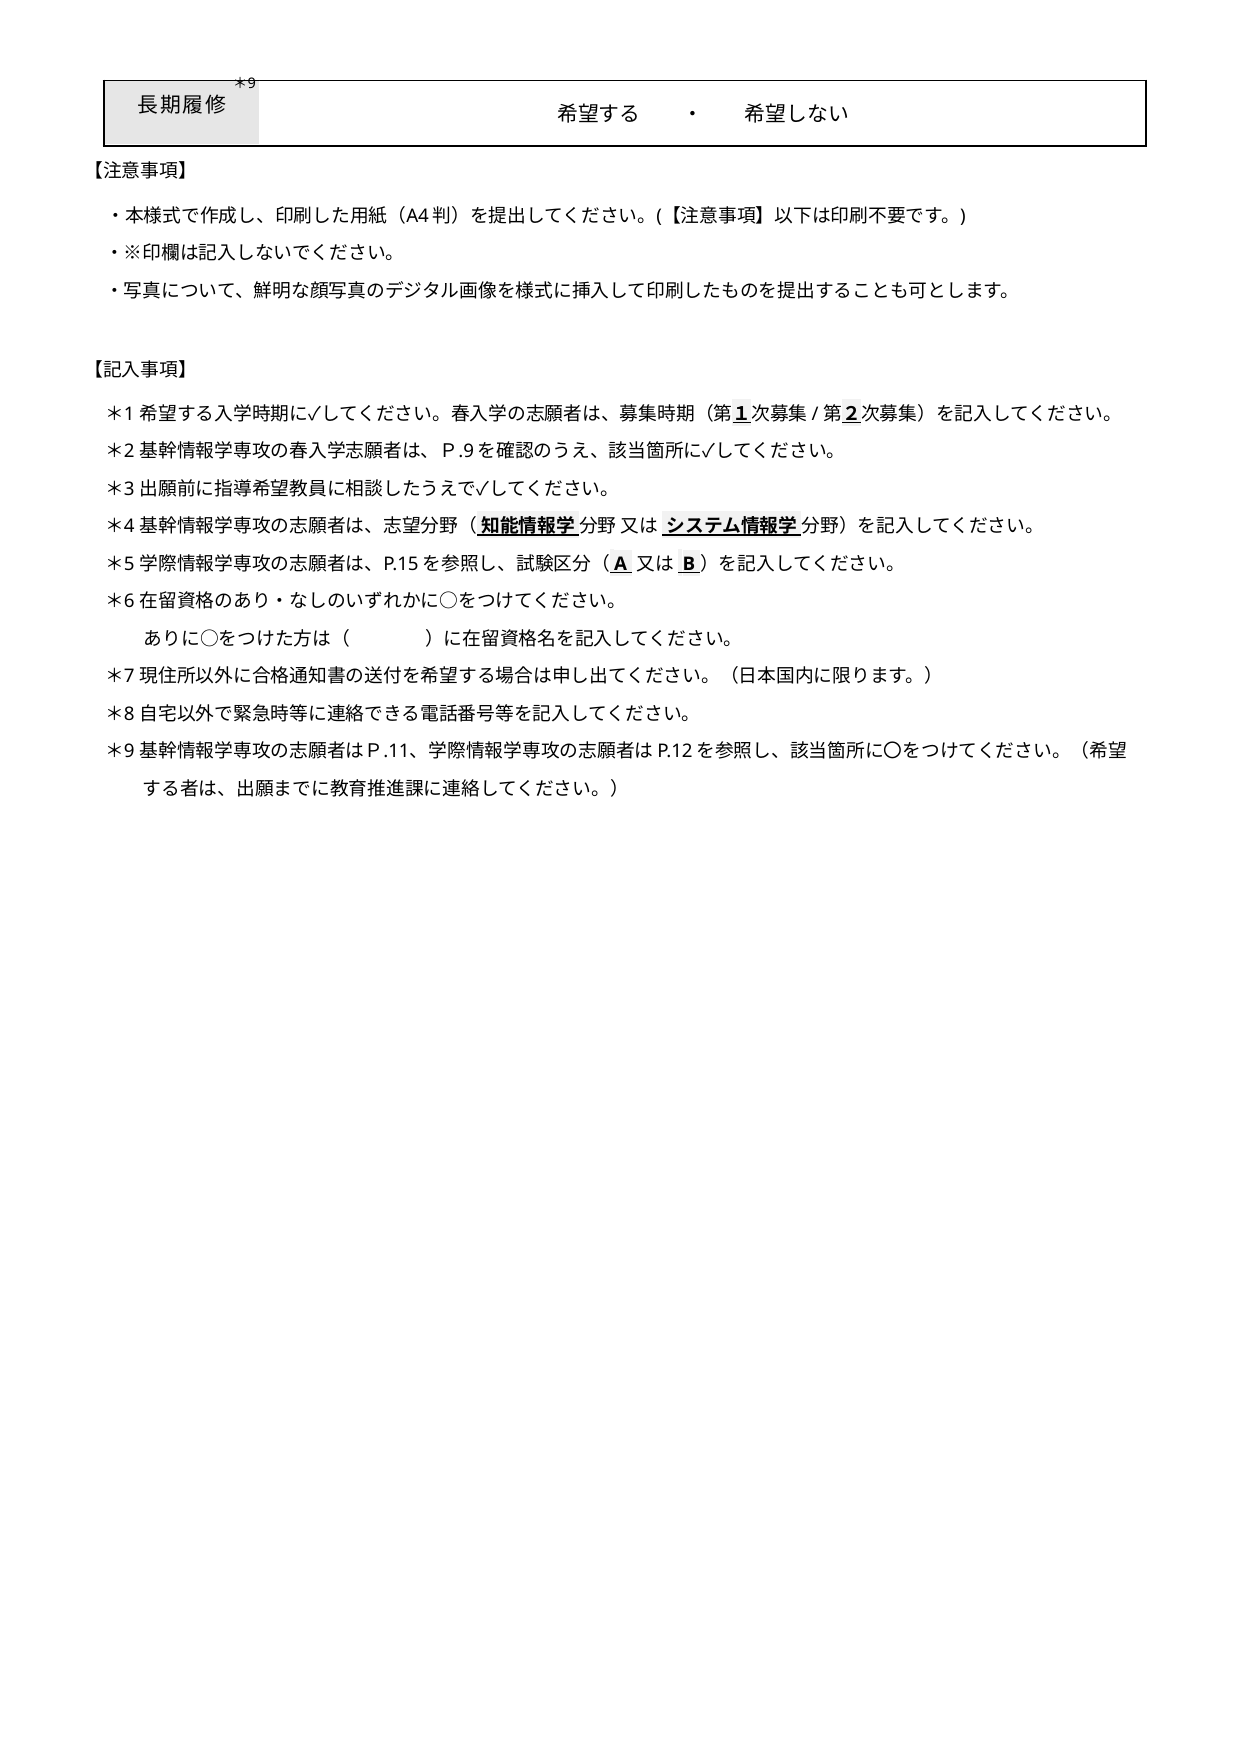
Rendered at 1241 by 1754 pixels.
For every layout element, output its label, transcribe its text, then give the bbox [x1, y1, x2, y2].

table_cell 希望する ・ 希望しない [260, 81, 1145, 144]
text 【注意事項】 [84, 150, 1146, 188]
text 【記入事項】 [84, 349, 1146, 387]
text ありに○をつけた方は（ ）に在留資格名を記入してください。 [143, 618, 1146, 656]
text ＊1 希望する入学時期に✓してください。春入学の志願者は、募集時期（第１次募集 / 第２次募集）を記入してください。 [105, 393, 1146, 431]
text ・本様式で作成し、印刷した用紙（A4判）を提出してください。(【注意事項】以下は印刷不要です。) [97, 195, 1146, 233]
text ・写真について、鮮明な顔写真のデジタル画像を様式に挿入して印刷したものを提出することも可とします。 [105, 270, 1146, 308]
text ＊9 基幹情報学専攻の志願者はＰ.11、学際情報学専攻の志願者はP.12を参照し、該当箇所に〇をつけてください。（希望 [105, 731, 1146, 768]
text ＊5 学際情報学専攻の志願者は、P.15を参照し、試験区分（ A 又は B ）を記入してください。 [105, 543, 1146, 581]
table_cell 長期履修 [105, 81, 259, 144]
text ＊2 基幹情報学専攻の春入学志願者は、Ｐ.9を確認のうえ、該当箇所に✓してください。 [105, 431, 1146, 468]
text ＊8 自宅以外で緊急時等に連絡できる電話番号等を記入してください。 [105, 693, 1146, 731]
text ＊4 基幹情報学専攻の志願者は、志望分野（ 知能情報学 分野 又は システム情報学 分野）を記入してください。 [105, 506, 1146, 543]
text ・※印欄は記入しないでください。 [105, 233, 1146, 270]
text ＊7 現住所以外に合格通知書の送付を希望する場合は申し出てください。（日本国内に限ります。） [105, 656, 1146, 693]
text ＊6 在留資格のあり・なしのいずれかに○をつけてください。 [105, 581, 1146, 618]
text ＊3 出願前に指導希望教員に相談したうえで✓してください。 [105, 468, 1146, 506]
text する者は、出願までに教育推進課に連絡してください。） [105, 768, 1146, 806]
